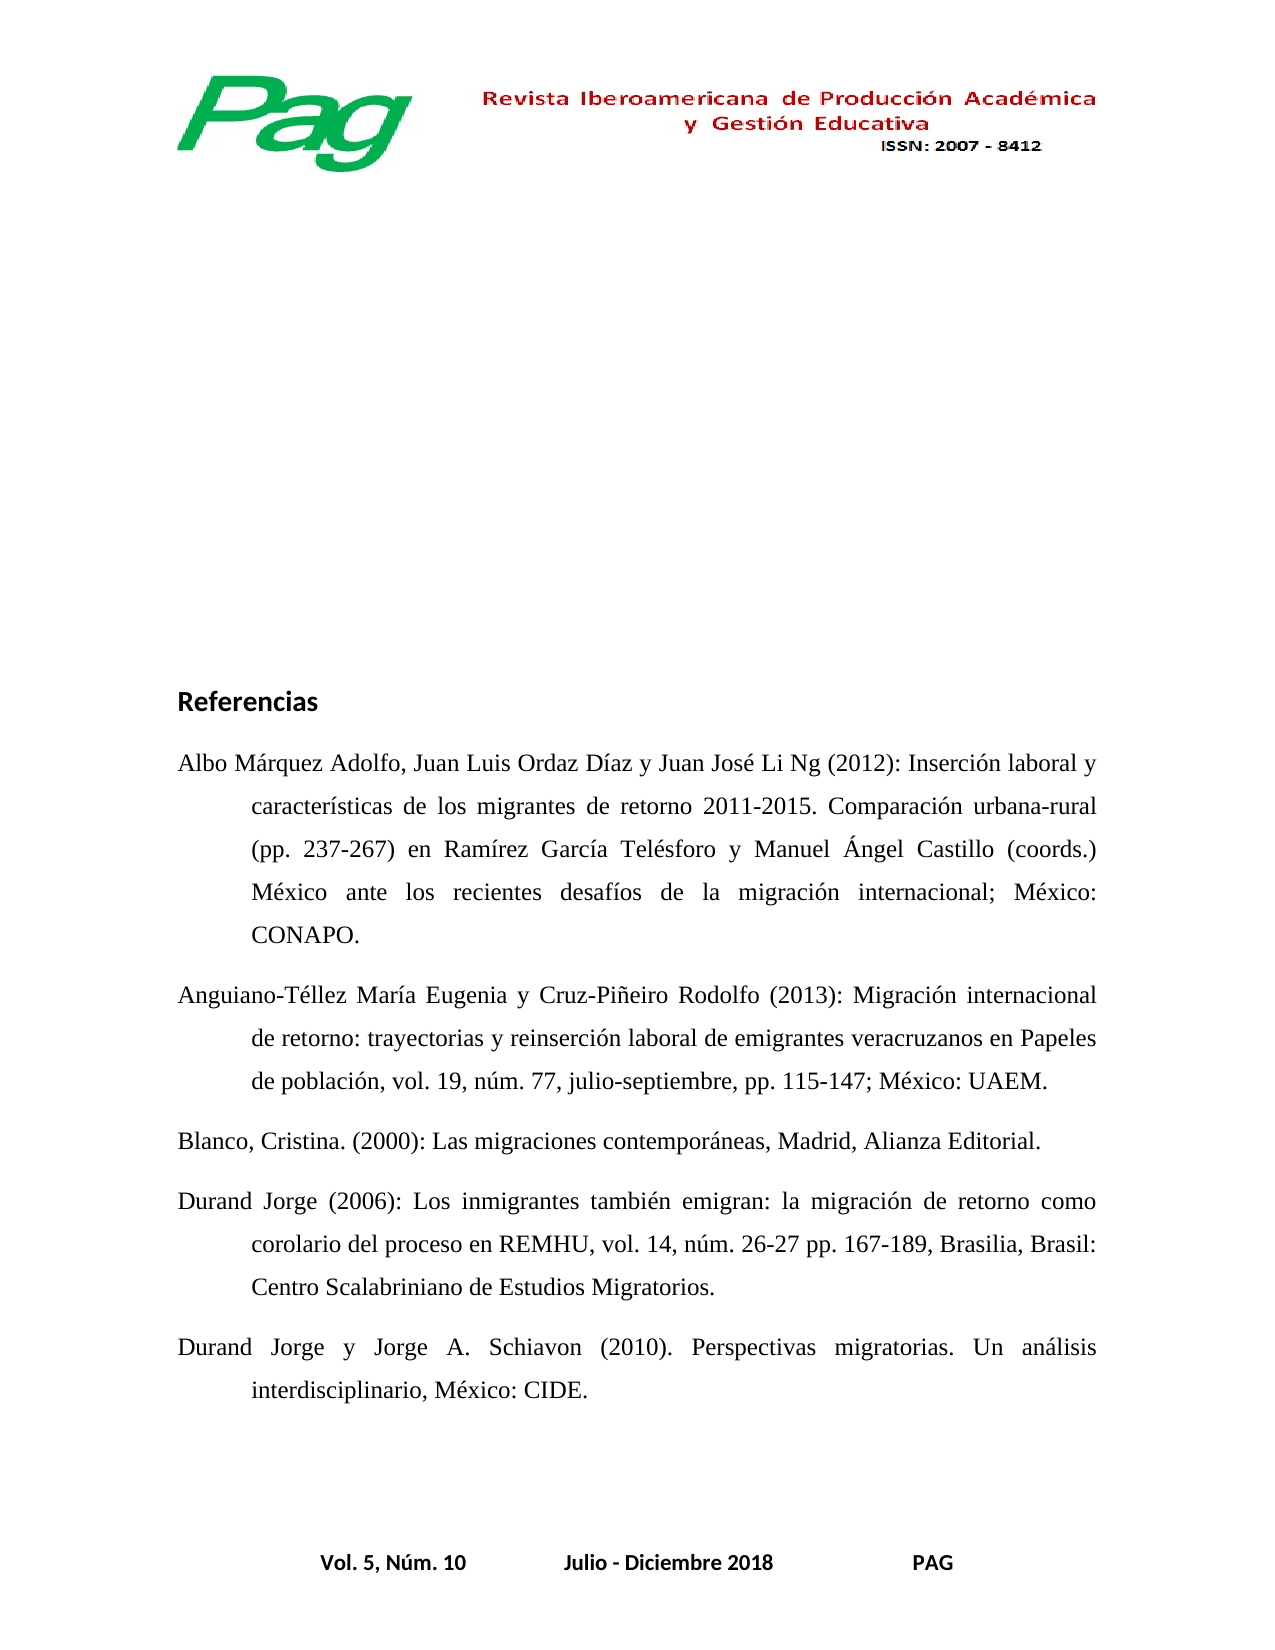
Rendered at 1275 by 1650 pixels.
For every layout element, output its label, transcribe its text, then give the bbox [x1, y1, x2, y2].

text Referencias [177, 683, 1098, 718]
picture [177, 73, 1098, 173]
text Albo Márquez Adolfo, Juan Luis Ordaz Díaz y Juan José Li Ng (2012): Inserción laboral y características de los migrantes de retorno 2011-2015. Comparación urbana-rural (pp. 237-267) en Ramírez García Telésforo y Manuel Ángel Castillo (coords.) México ante los recientes desafíos de la migración internacional; México: CONAPO. [177, 748, 1098, 949]
text Blanco, Cristina. (2000): Las migraciones contemporáneas, Madrid, Alianza Editorial. [177, 1126, 1098, 1155]
text Anguiano-Téllez María Eugenia y Cruz-Piñeiro Rodolfo (2013): Migración internacional de retorno: trayectorias y reinserción laboral de emigrantes veracruzanos en Papeles de población, vol. 19, núm. 77, julio-septiembre, pp. 115-147; México: UAEM. [177, 980, 1098, 1095]
text Durand Jorge y Jorge A. Schiavon (2010). Perspectivas migratorias. Un análisis interdisciplinario, México: CIDE. [177, 1332, 1098, 1404]
text Durand Jorge (2006): Los inmigrantes también emigran: la migración de retorno como corolario del proceso en REMHU, vol. 14, núm. 26-27 pp. 167-189, Brasilia, Brasil: Centro Scalabriniano de Estudios Migratorios. [177, 1186, 1098, 1301]
